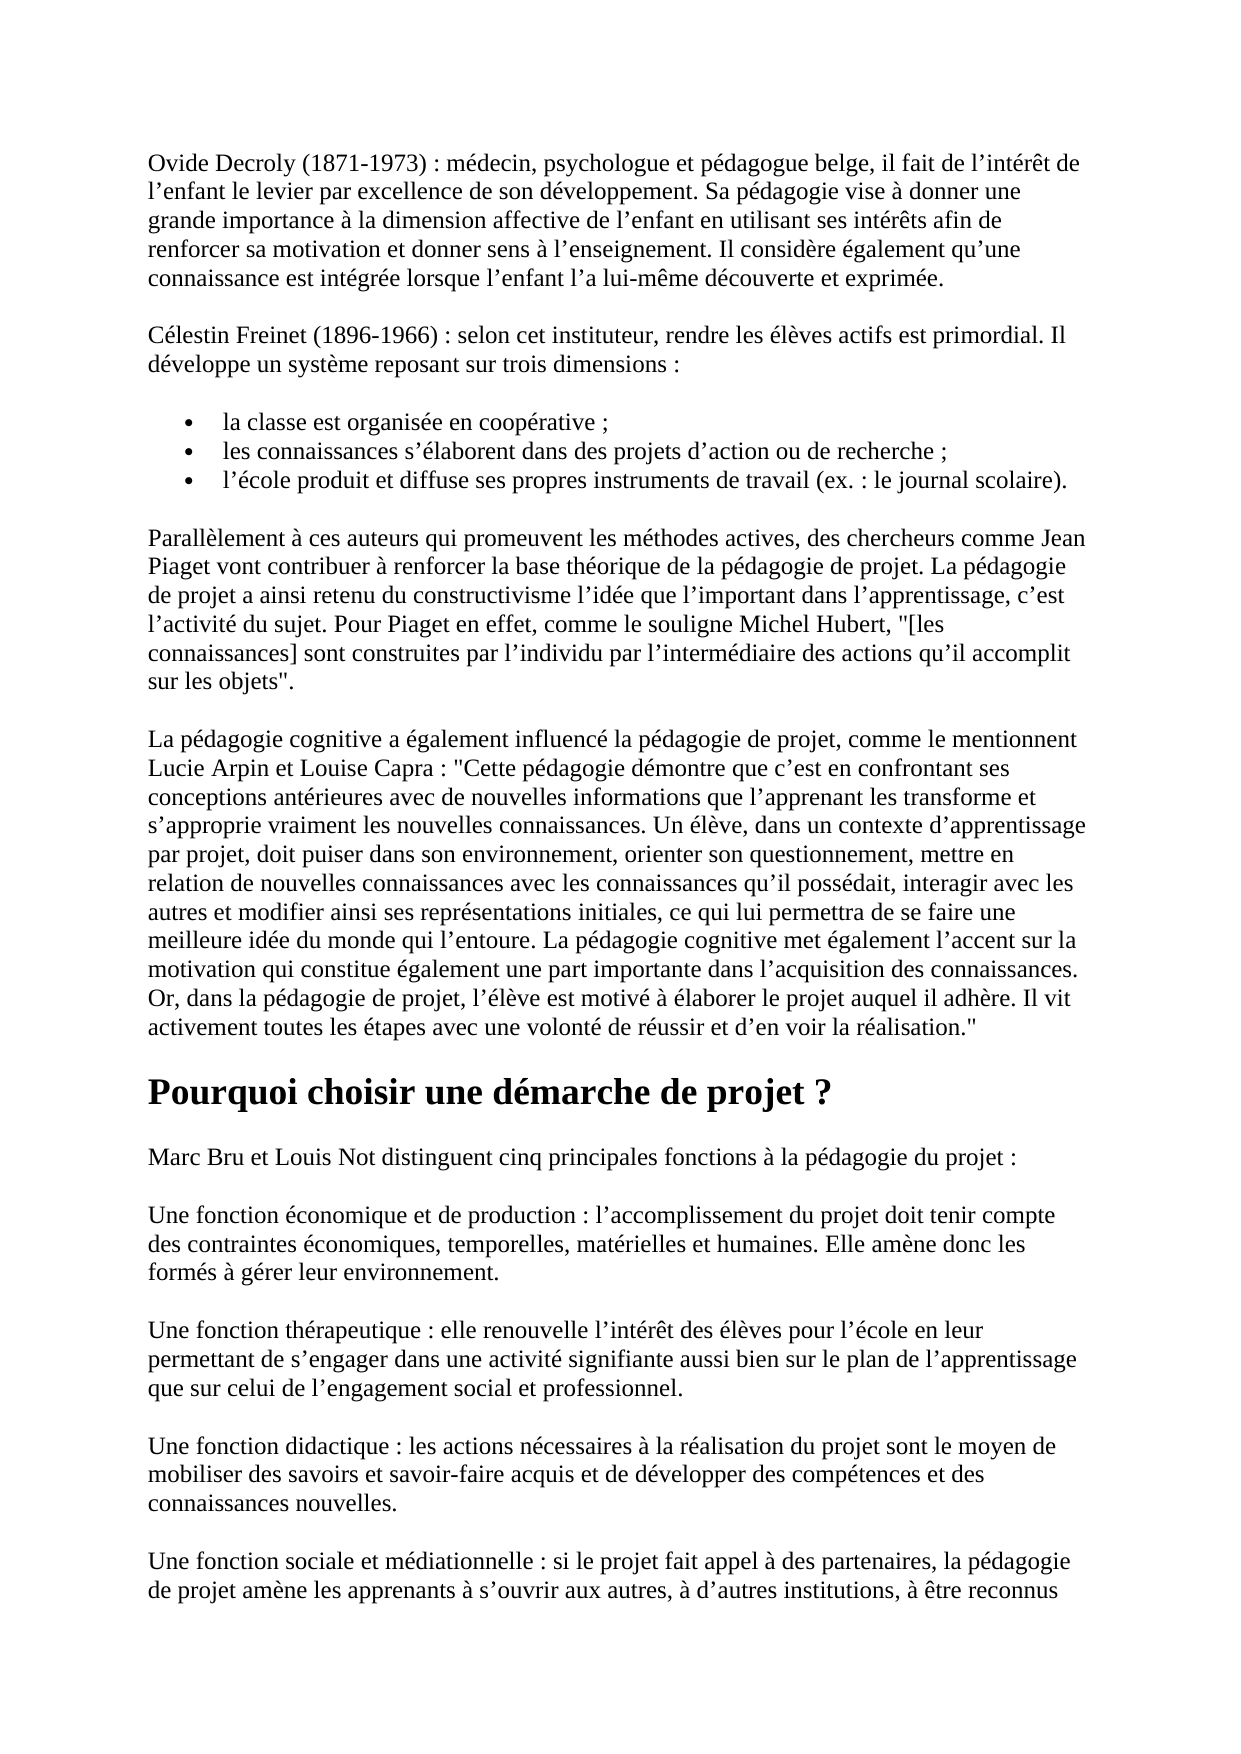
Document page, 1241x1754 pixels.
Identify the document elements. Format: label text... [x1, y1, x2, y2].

list la classe est organisée en coopérative ; [185, 407, 1093, 436]
list l’école produit et diffuse ses propres instruments de travail (ex. : le journal scolaire). [185, 465, 1093, 493]
text Célestin Freinet (1896-1966) : selon cet instituteur, rendre les élèves actifs est primordial. Il développe un système reposant sur trois dimensions : [148, 321, 1093, 378]
text Parallèlement à ces auteurs qui promeuvent les méthodes actives, des chercheurs comme Jean Piaget vont contribuer à renforcer la base théorique de la pédagogie de projet. La pédagogie de projet a ainsi retenu du constructivisme l’idée que l’important dans l’apprentissage, c’est l’activité du sujet. Pour Piaget en effet, comme le souligne Michel Hubert, "[les connaissances] sont construites par l’individu par l’intermédiaire des actions qu’il accomplit sur les objets". [148, 523, 1093, 695]
text La pédagogie cognitive a également influencé la pédagogie de projet, comme le mentionnent Lucie Arpin et Louise Capra : "Cette pédagogie démontre que c’est en confrontant ses conceptions antérieures avec de nouvelles informations que l’apprenant les transforme et s’approprie vraiment les nouvelles connaissances. Un élève, dans un contexte d’apprentissage par projet, doit puiser dans son environnement, orienter son questionnement, mettre en relation de nouvelles connaissances avec les connaissances qu’il possédait, interagir avec les autres et modifier ainsi ses représentations initiales, ce qui lui permettra de se faire une meilleure idée du monde qui l’entoure. La pédagogie cognitive met également l’accent sur la motivation qui constitue également une part importante dans l’acquisition des connaissances. Or, dans la pédagogie de projet, l’élève est motivé à élaborer le projet auquel il adhère. Il vit activement toutes les étapes avec une volonté de réussir et d’en voir la réalisation." [148, 724, 1093, 1041]
text Ovide Decroly (1871-1973) : médecin, psychologue et pédagogue belge, il fait de l’intérêt de l’enfant le levier par excellence de son développement. Sa pédagogie vise à donner une grande importance à la dimension affective de l’enfant en utilisant ses intérêts afin de renforcer sa motivation et donner sens à l’enseignement. Il considère également qu’une connaissance est intégrée lorsque l’enfant l’a lui-même découverte et exprimée. [148, 148, 1093, 291]
subtitle Pourquoi choisir une démarche de projet ? [148, 1070, 1093, 1113]
text Une fonction didactique : les actions nécessaires à la réalisation du projet sont le moyen de mobiliser des savoirs et savoir-faire acquis et de développer des compétences et des connaissances nouvelles. [148, 1431, 1093, 1517]
text Marc Bru et Louis Not distinguent cinq principales fonctions à la pédagogie du projet : [148, 1142, 1093, 1171]
text Une fonction thérapeutique : elle renouvelle l’intérêt des élèves pour l’école en leur permettant de s’engager dans une activité signifiante aussi bien sur le plan de l’apprentissage que sur celui de l’engagement social et professionnel. [148, 1315, 1093, 1402]
text Une fonction économique et de production : l’accomplissement du projet doit tenir compte des contraintes économiques, temporelles, matérielles et humaines. Elle amène donc les formés à gérer leur environnement. [148, 1200, 1093, 1286]
list les connaissances s’élaborent dans des projets d’action ou de recherche ; [185, 436, 1093, 465]
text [148, 1546, 1093, 1604]
